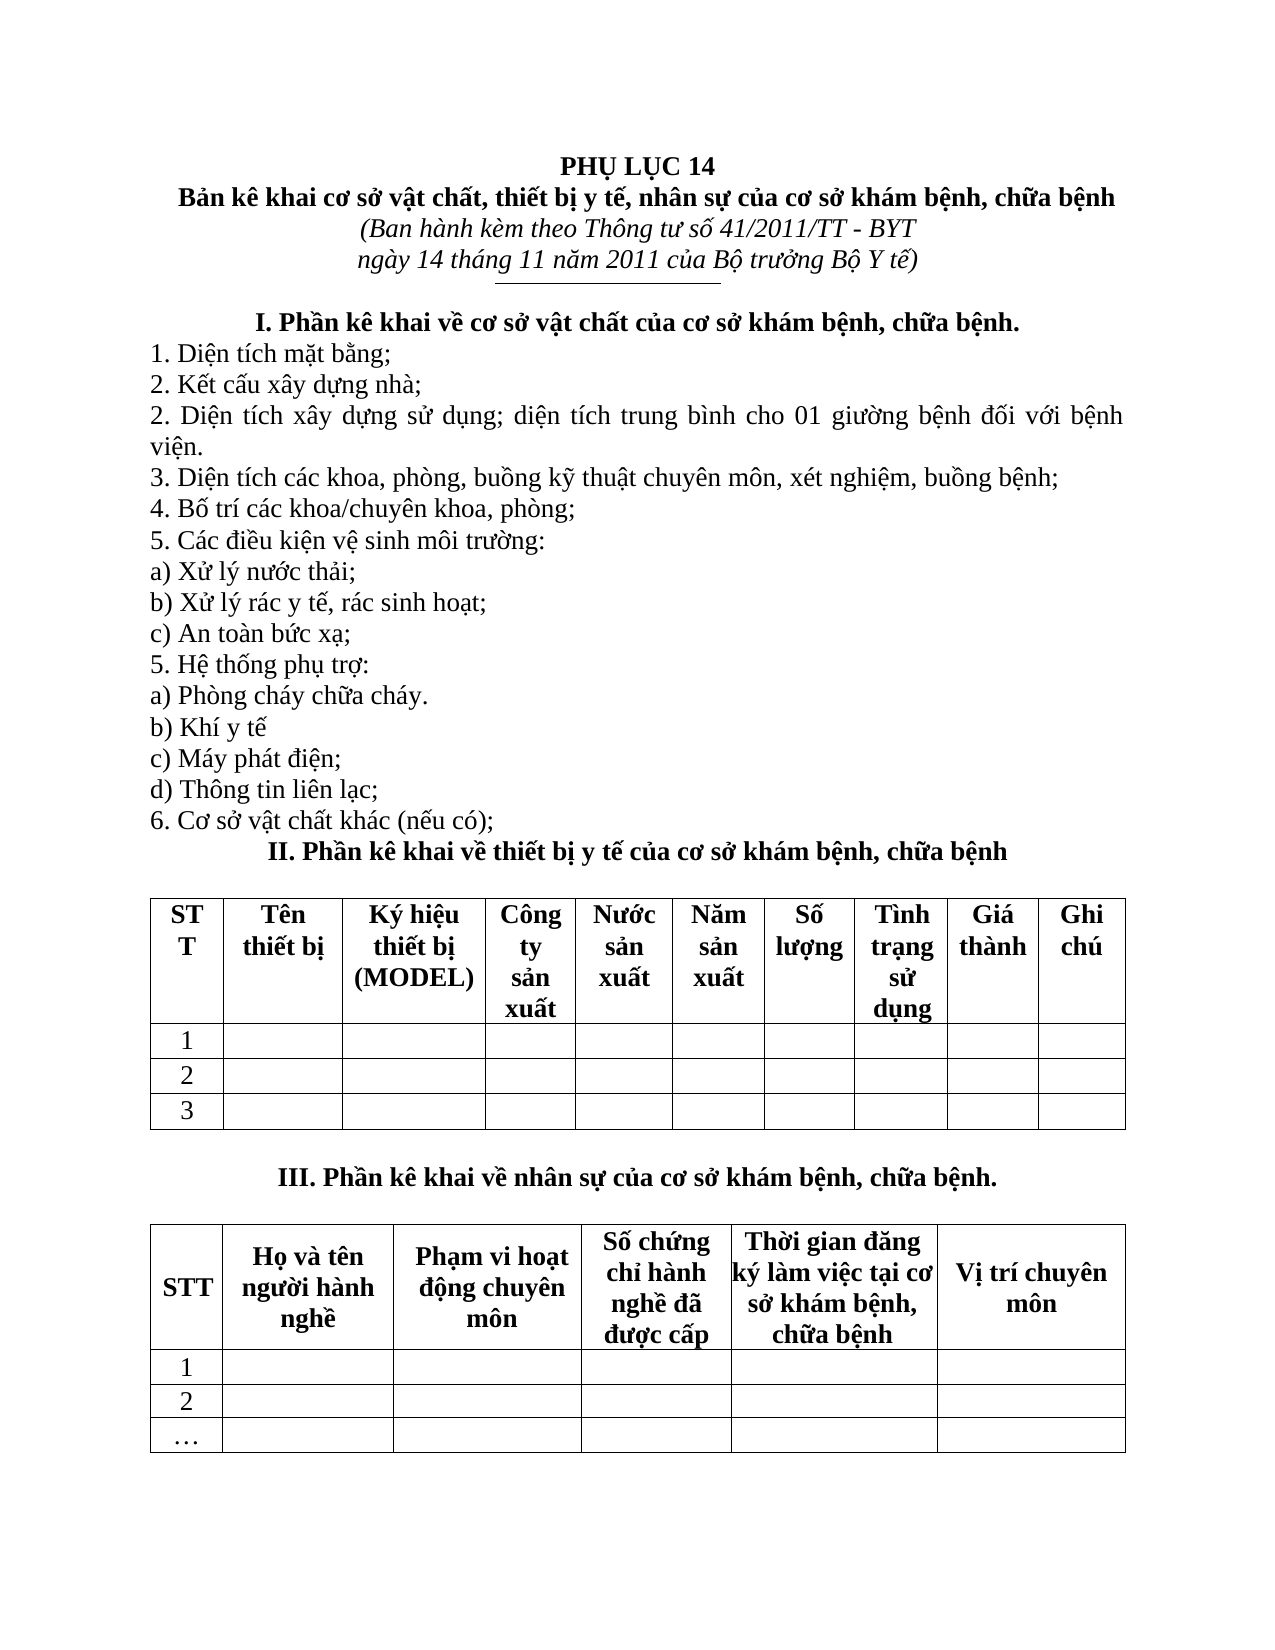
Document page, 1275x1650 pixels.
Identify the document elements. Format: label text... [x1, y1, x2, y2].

table_cell 1 [151, 1024, 223, 1058]
table_cell [486, 1059, 575, 1093]
table_cell [673, 1094, 764, 1129]
table_cell [1039, 1094, 1125, 1129]
table_header STT [151, 1225, 222, 1349]
table_header Công ty sản xuất [486, 899, 575, 1023]
table_cell 2 [151, 1059, 223, 1093]
table_cell [394, 1385, 581, 1417]
table_cell [765, 1059, 854, 1093]
table_cell [938, 1350, 1125, 1384]
table_cell [1039, 1024, 1125, 1058]
text (Ban hành kèm theo Thông tư số 41/2011/TT - BYT [150, 212, 1125, 243]
text b) Khí y tế [150, 711, 1125, 742]
table_cell [486, 1024, 575, 1058]
table_cell [582, 1418, 731, 1452]
table_cell [855, 1059, 947, 1093]
table_cell [343, 1094, 485, 1129]
table_cell [576, 1024, 672, 1058]
text 4. Bố trí các khoa/chuyên khoa, phòng; [150, 493, 1125, 524]
table_cell [948, 1024, 1038, 1058]
table_cell [855, 1094, 947, 1129]
table_cell [732, 1418, 937, 1452]
table_cell … [151, 1418, 222, 1452]
table_cell [394, 1418, 581, 1452]
table_cell [576, 1059, 672, 1093]
text 5. Các điều kiện vệ sinh môi trường: [150, 524, 1125, 555]
table_header Tình trạng sử dụng [855, 899, 947, 1023]
text ngày 14 tháng 11 năm 2011 của Bộ trưởng Bộ Y tế) [150, 243, 1125, 274]
table_cell [765, 1094, 854, 1129]
table_cell [938, 1385, 1125, 1417]
table_header Ký hiệu thiết bị (MODEL) [343, 899, 485, 1023]
table_cell [673, 1024, 764, 1058]
table_cell [576, 1094, 672, 1129]
table_cell [224, 1094, 342, 1129]
text I. Phần kê khai về cơ sở vật chất của cơ sở khám bệnh, chữa bệnh. [150, 306, 1125, 337]
table_cell [938, 1418, 1125, 1452]
text 2. Diện tích xây dựng sử dụng; diện tích trung bình cho 01 giường bệnh đối với bệnh viện. [150, 399, 1125, 461]
table_header Số lượng [765, 899, 854, 1023]
table_header Tên thiết bị [224, 899, 342, 1023]
table_header Vị trí chuyên môn [938, 1225, 1125, 1349]
text 1. Diện tích mặt bằng; [150, 337, 1125, 368]
text d) Thông tin liên lạc; [150, 773, 1125, 804]
table_cell [224, 1059, 342, 1093]
table_cell [486, 1094, 575, 1129]
table_cell [223, 1418, 393, 1452]
table_cell [948, 1094, 1038, 1129]
text 2. Kết cấu xây dựng nhà; [150, 368, 1125, 399]
table_cell [732, 1350, 937, 1384]
table_cell [855, 1024, 947, 1058]
table_cell [673, 1059, 764, 1093]
table_cell [343, 1059, 485, 1093]
text a) Xử lý nước thải; [150, 555, 1125, 586]
table_cell [394, 1350, 581, 1384]
text 3. Diện tích các khoa, phòng, buồng kỹ thuật chuyên môn, xét nghiệm, buồng bệnh; [150, 461, 1125, 493]
text 6. Cơ sở vật chất khác (nếu có); [150, 804, 1125, 835]
table_cell [765, 1024, 854, 1058]
table_header Thời gian đăng ký làm việc tại cơ sở khám bệnh, chữa bệnh [732, 1225, 937, 1349]
table_cell [224, 1024, 342, 1058]
table_cell [1039, 1059, 1125, 1093]
table_cell [223, 1350, 393, 1384]
text b) Xử lý rác y tế, rác sinh hoạt; [150, 586, 1125, 617]
table_cell [223, 1385, 393, 1417]
table_cell 3 [151, 1094, 223, 1129]
table_cell [582, 1350, 731, 1384]
text PHỤ LỤC 14 [150, 150, 1125, 181]
table_header Phạm vi hoạt động chuyên môn [394, 1225, 581, 1349]
table_cell [582, 1385, 731, 1417]
table_cell [732, 1385, 937, 1417]
table_header Giá thành [948, 899, 1038, 1023]
table_cell 2 [151, 1385, 222, 1417]
table_header Năm sản xuất [673, 899, 764, 1023]
table_cell [343, 1024, 485, 1058]
text II. Phần kê khai về thiết bị y tế của cơ sở khám bệnh, chữa bệnh [150, 835, 1125, 866]
table_header Nước sản xuất [576, 899, 672, 1023]
table_header Ghi chú [1039, 899, 1125, 1023]
table_header STT [151, 899, 223, 1023]
table_cell [948, 1059, 1038, 1093]
text III. Phần kê khai về nhân sự của cơ sở khám bệnh, chữa bệnh. [150, 1161, 1125, 1192]
text c) An toàn bức xạ; [150, 617, 1125, 648]
text 5. Hệ thống phụ trợ: [150, 648, 1125, 679]
table_header Số chứng chỉ hành nghề đã được cấp [582, 1225, 731, 1349]
table_cell 1 [151, 1350, 222, 1384]
text c) Máy phát điện; [150, 742, 1125, 773]
text Bản kê khai cơ sở vật chất, thiết bị y tế, nhân sự của cơ sở khám bệnh, chữa bệnh [131, 181, 1162, 212]
text a) Phòng cháy chữa cháy. [150, 679, 1125, 711]
table_header Họ và tên người hành nghề [223, 1225, 393, 1349]
